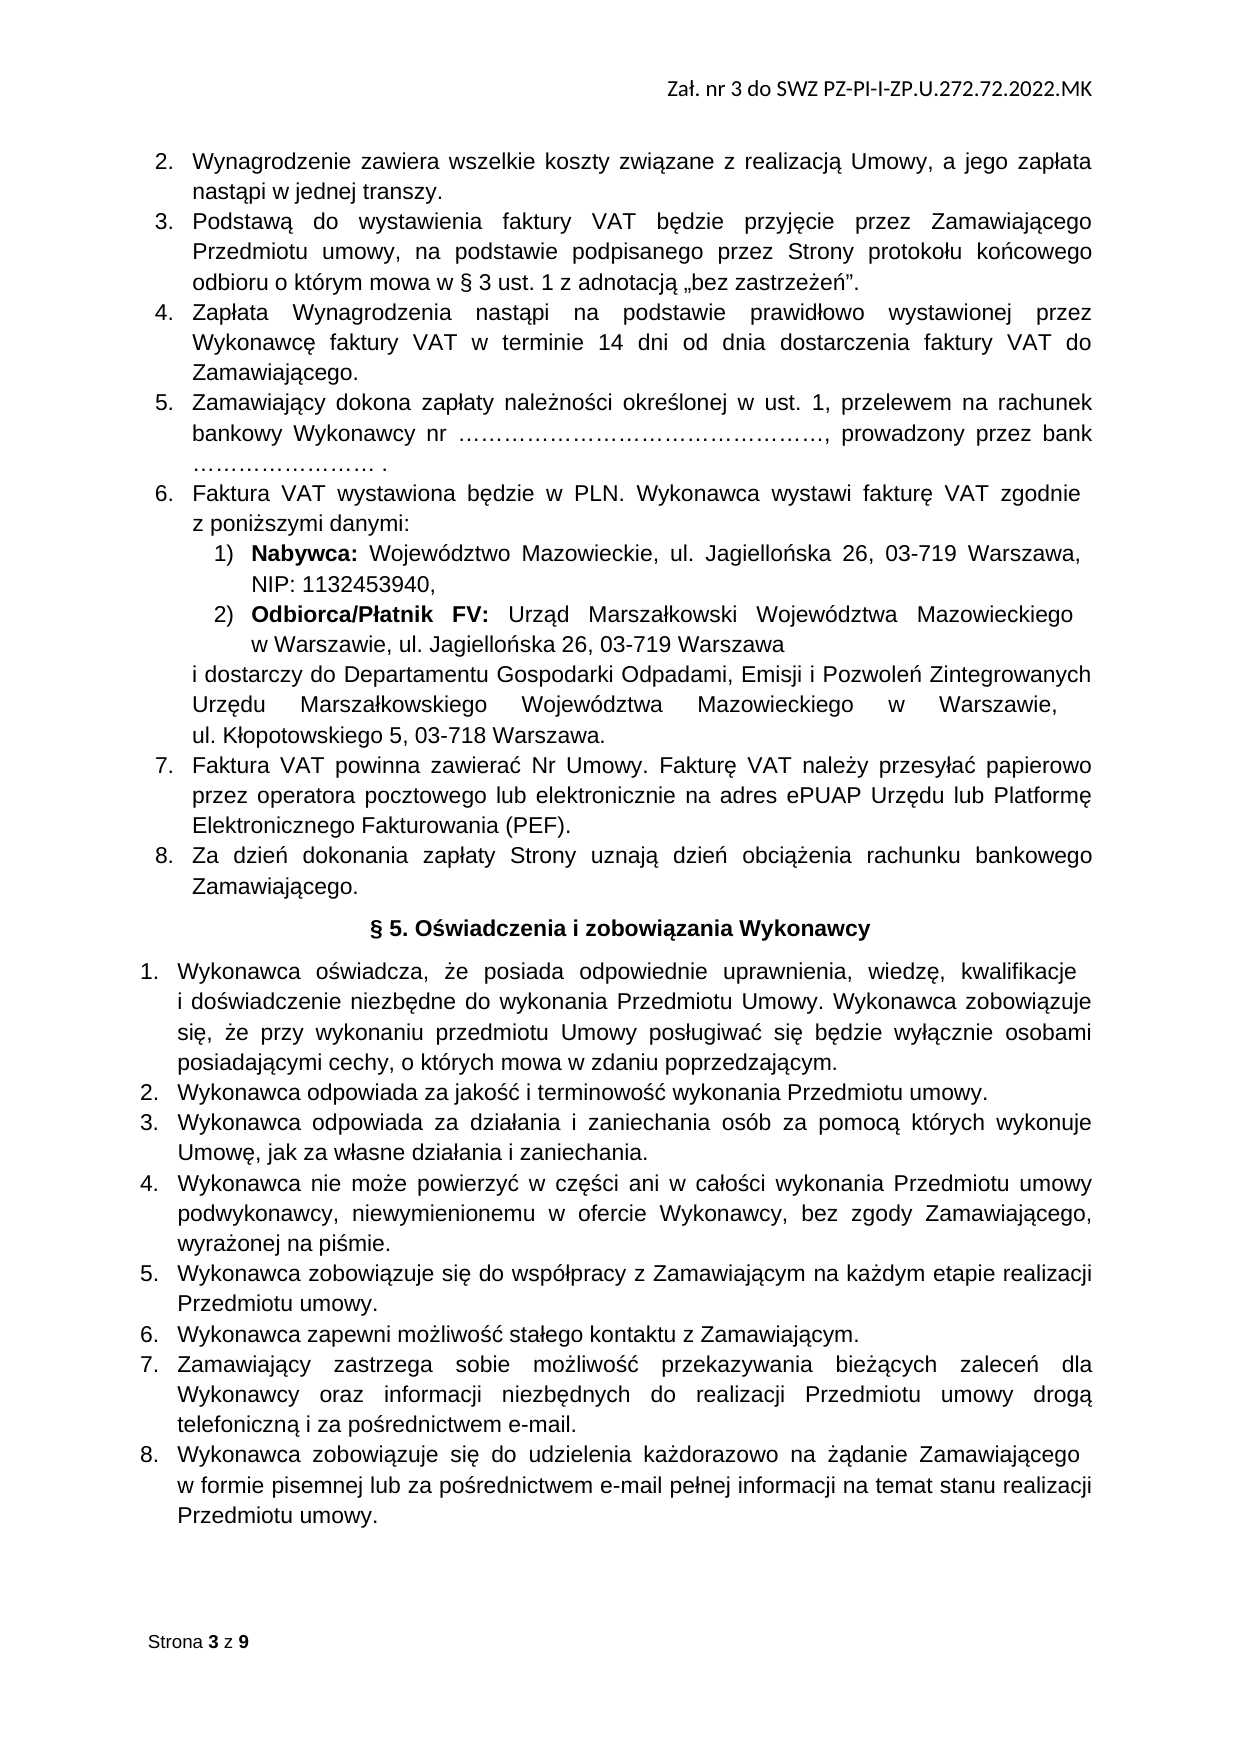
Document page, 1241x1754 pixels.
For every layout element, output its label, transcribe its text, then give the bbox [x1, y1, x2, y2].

list Wykonawca odpowiada za działania i zaniechania osób za pomocą których wykonuje Umowę, jak za własne działania i zaniechania. [140, 1109, 1093, 1166]
subtitle § 5. Oświadczenia i zobowiązania Wykonawcy [148, 915, 1093, 942]
list Nabywca: Województwo Mazowieckie, ul. Jagiellońska 26, 03-719 Warszawa, NIP: 1132453940, [213, 540, 1093, 597]
list Faktura VAT wystawiona będzie w PLN. Wykonawca wystawi fakturę VAT zgodnie z poniższymi danymi: [154, 480, 1093, 536]
list Podstawą do wystawienia faktury VAT będzie przyjęcie przez Zamawiającego Przedmiotu umowy, na podstawie podpisanego przez Strony protokołu końcowego odbioru o którym mowa w § 3 ust. 1 z adnotacją „bez zastrzeżeń”. [154, 208, 1093, 295]
list Wykonawca zapewni możliwość stałego kontaktu z Zamawiającym. [140, 1321, 1093, 1347]
list Zapłata Wynagrodzenia nastąpi na podstawie prawidłowo wystawionej przez Wykonawcę faktury VAT w terminie 14 dni od dnia dostarczenia faktury VAT do Zamawiającego. [154, 299, 1093, 385]
list Odbiorca/Płatnik FV: Urząd Marszałkowski Województwa Mazowieckiego w Warszawie, ul. Jagiellońska 26, 03-719 Warszawa [213, 601, 1093, 657]
list Wykonawca oświadcza, że posiada odpowiednie uprawnienia, wiedzę, kwalifikacje i doświadczenie niezbędne do wykonania Przedmiotu Umowy. Wykonawca zobowiązuje się, że przy wykonaniu przedmiotu Umowy posługiwać się będzie wyłącznie osobami posiadającymi cechy, o których mowa w zdaniu poprzedzającym. [140, 958, 1093, 1075]
text i dostarczy do Departamentu Gospodarki Odpadami, Emisji i Pozwoleń Zintegrowanych Urzędu Marszałkowskiego Województwa Mazowieckiego w Warszawie, ul. Kłopotowskiego 5, 03-718 Warszawa. [192, 661, 1093, 748]
list Wykonawca zobowiązuje się do udzielenia każdorazowo na żądanie Zamawiającego w formie pisemnej lub za pośrednictwem e-mail pełnej informacji na temat stanu realizacji Przedmiotu umowy. [140, 1441, 1093, 1528]
list Zamawiający zastrzega sobie możliwość przekazywania bieżących zaleceń dla Wykonawcy oraz informacji niezbędnych do realizacji Przedmiotu umowy drogą telefoniczną i za pośrednictwem e-mail. [140, 1351, 1093, 1437]
list Zamawiający dokona zapłaty należności określonej w ust. 1, przelewem na rachunek bankowy Wykonawcy nr …………………………………………, prowadzony przez bank …………………… . [155, 389, 1093, 476]
list Wykonawca odpowiada za jakość i terminowość wykonania Przedmiotu umowy. [140, 1079, 1093, 1105]
list Wykonawca zobowiązuje się do współpracy z Zamawiającym na każdym etapie realizacji Przedmiotu umowy. [140, 1260, 1093, 1317]
list Wynagrodzenie zawiera wszelkie koszty związane z realizacją Umowy, a jego zapłata nastąpi w jednej transzy. [154, 148, 1093, 204]
list Za dzień dokonania zapłaty Strony uznają dzień obciążenia rachunku bankowego Zamawiającego. [155, 842, 1093, 899]
list Faktura VAT powinna zawierać Nr Umowy. Fakturę VAT należy przesyłać papierowo przez operatora pocztowego lub elektronicznie na adres ePUAP Urzędu lub Platformę Elektronicznego Fakturowania (PEF). [155, 752, 1093, 838]
list Wykonawca nie może powierzyć w części ani w całości wykonania Przedmiotu umowy podwykonawcy, niewymienionemu w ofercie Wykonawcy, bez zgody Zamawiającego, wyrażonej na piśmie. [140, 1169, 1093, 1256]
